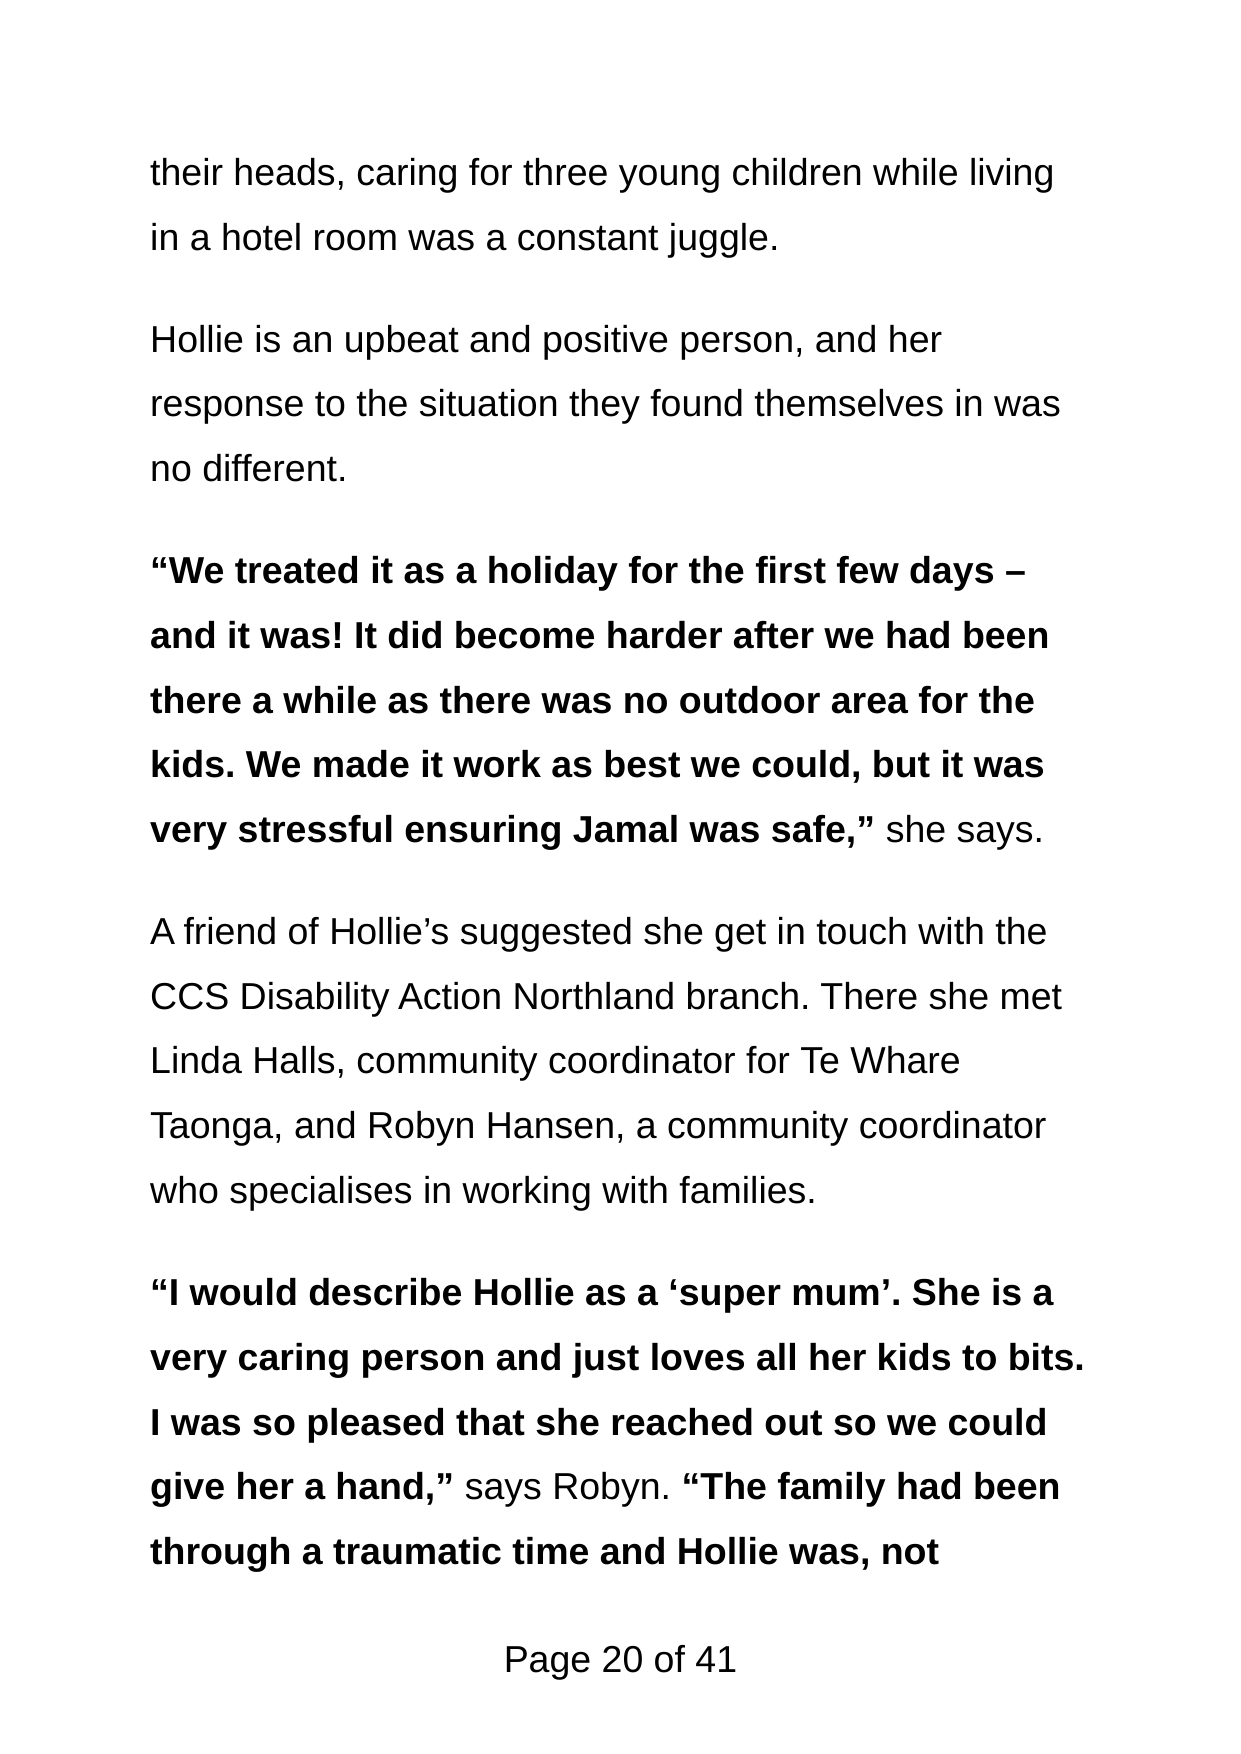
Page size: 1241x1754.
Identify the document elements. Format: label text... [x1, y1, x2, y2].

text Hollie is an upbeat and positive person, and her response to the situation they found themselves in was no different. [150, 317, 1090, 489]
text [150, 1270, 1090, 1572]
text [150, 150, 1090, 258]
text A friend of Hollie’s suggested she get in touch with the CCS Disability Action Northland branch. There she met Linda Halls, community coordinator for Te Whare Taonga, and Robyn Hansen, a community coordinator who specialises in working with families. [150, 909, 1090, 1211]
text “We treated it as a holiday for the first few days – and it was! It did become harder after we had been there a while as there was no outdoor area for the kids. We made it work as best we could, but it was very stressful ensuring Jamal was safe,” she says. [150, 548, 1090, 850]
